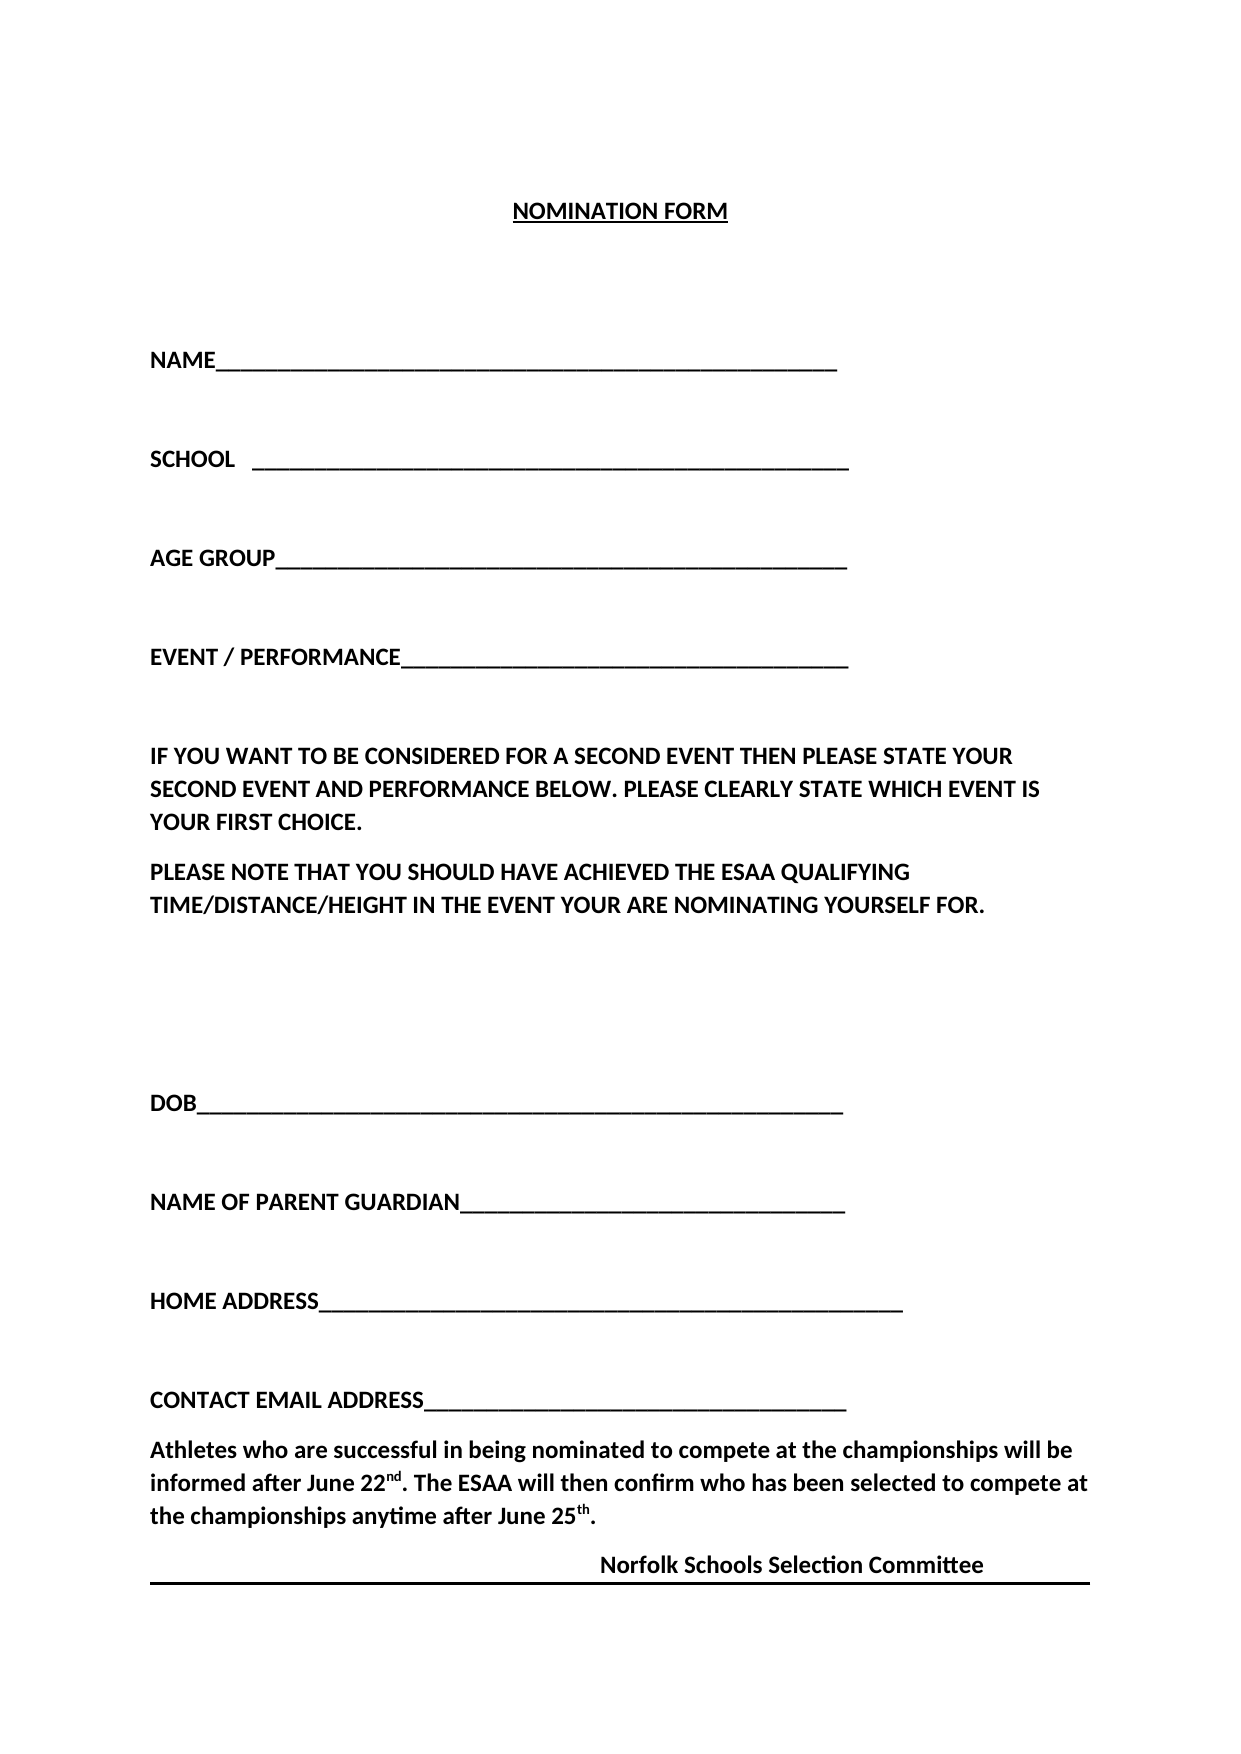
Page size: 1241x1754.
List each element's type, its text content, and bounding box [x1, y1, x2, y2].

text Norfolk Schools Selection Committee [150, 1550, 1090, 1582]
text NAME OF PARENT GUARDIAN_______________________________ [150, 1186, 1090, 1217]
text DOB____________________________________________________ [150, 1087, 1090, 1118]
text AGE GROUP______________________________________________ [150, 542, 1090, 573]
text EVENT / PERFORMANCE____________________________________ [150, 641, 1090, 672]
text CONTACT EMAIL ADDRESS__________________________________ [150, 1385, 1090, 1415]
text Athletes who are successful in being nominated to compete at the championships will be informed after June 22nd. The ESAA will then confirm who has been selected to compete at the championships anytime after June 25th. [150, 1434, 1090, 1531]
text NAME__________________________________________________ [150, 344, 1090, 374]
text IF YOU WANT TO BE CONSIDERED FOR A SECOND EVENT THEN PLEASE STATE YOUR SECOND EVENT AND PERFORMANCE BELOW. PLEASE CLEARLY STATE WHICH EVENT IS YOUR FIRST CHOICE. [150, 741, 1090, 837]
text SCHOOL ________________________________________________ [150, 443, 1090, 473]
text NOMINATION FORM [150, 195, 1090, 226]
text HOME ADDRESS_______________________________________________ [150, 1286, 1090, 1316]
text PLEASE NOTE THAT YOU SHOULD HAVE ACHIEVED THE ESAA QUALIFYING TIME/DISTANCE/HEIGHT IN THE EVENT YOUR ARE NOMINATING YOURSELF FOR. [150, 856, 1090, 919]
